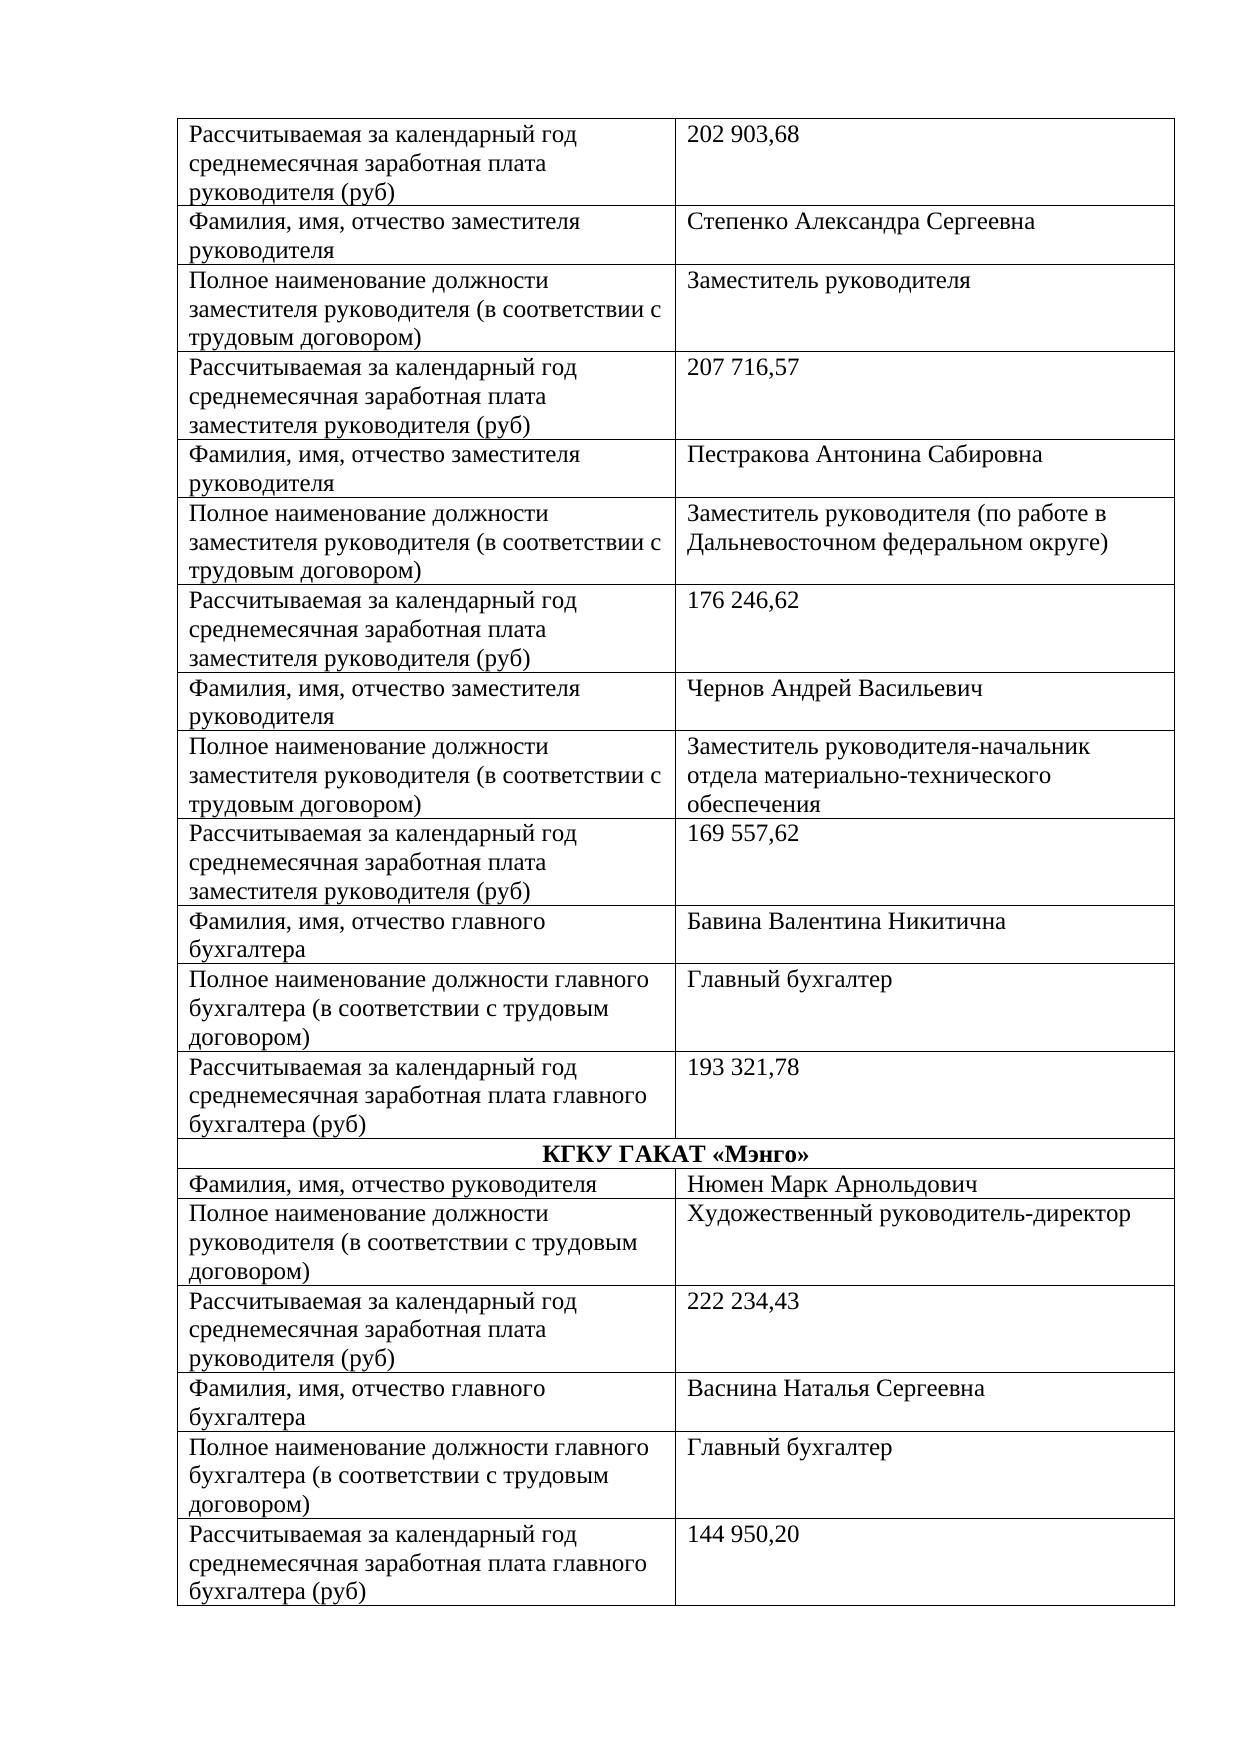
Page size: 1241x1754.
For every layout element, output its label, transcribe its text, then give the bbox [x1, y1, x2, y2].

table_cell Рассчитываемая за календарный год среднемесячная заработная плата главного бухгалтера (руб) [178, 1052, 675, 1138]
table_cell Полное наименование должности заместителя руководителя (в соответствии с трудовым договором) [178, 731, 675, 817]
table_cell Степенко Александра Сергеевна [676, 206, 1174, 264]
table_cell Заместитель руководителя (по работе в Дальневосточном федеральном округе) [676, 498, 1174, 584]
table_cell Фамилия, имя, отчество заместителя руководителя [178, 440, 675, 497]
table_cell КГКУ ГАКАТ «Мэнго» [178, 1139, 1174, 1168]
table_cell Фамилия, имя, отчество главного бухгалтера [178, 1373, 675, 1431]
table_cell Васнина Наталья Сергеевна [676, 1373, 1174, 1431]
table_cell Пестракова Антонина Сабировна [676, 440, 1174, 497]
table_cell Рассчитываемая за календарный год среднемесячная заработная плата заместителя руководителя (руб) [178, 819, 675, 905]
table_cell 193 321,78 [676, 1052, 1174, 1138]
table_cell Рассчитываемая за календарный год среднемесячная заработная плата руководителя (руб) [178, 119, 675, 205]
table_cell Рассчитываемая за календарный год среднемесячная заработная плата заместителя руководителя (руб) [178, 585, 675, 672]
table_cell Полное наименование должности главного бухгалтера (в соответствии с трудовым договором) [178, 1432, 675, 1518]
table_cell Главный бухгалтер [676, 964, 1174, 1051]
table_cell Фамилия, имя, отчество заместителя руководителя [178, 206, 675, 264]
table_cell Художественный руководитель-директор [676, 1199, 1174, 1285]
table_cell 207 716,57 [676, 352, 1174, 438]
table_cell Фамилия, имя, отчество главного бухгалтера [178, 906, 675, 963]
table_cell Заместитель руководителя-начальник отдела материально-технического обеспечения [676, 731, 1174, 817]
table_cell Фамилия, имя, отчество заместителя руководителя [178, 673, 675, 730]
table_cell Полное наименование должности руководителя (в соответствии с трудовым договором) [178, 1199, 675, 1285]
table_cell Полное наименование должности заместителя руководителя (в соответствии с трудовым договором) [178, 265, 675, 351]
table_cell 144 950,20 [676, 1519, 1174, 1605]
table_cell Нюмен Марк Арнольдович [676, 1169, 1174, 1197]
table_cell 176 246,62 [676, 585, 1174, 672]
table_cell Заместитель руководителя [676, 265, 1174, 351]
table_cell Рассчитываемая за календарный год среднемесячная заработная плата главного бухгалтера (руб) [178, 1519, 675, 1605]
table_cell Чернов Андрей Васильевич [676, 673, 1174, 730]
table_cell Полное наименование должности заместителя руководителя (в соответствии с трудовым договором) [178, 498, 675, 584]
table_cell Рассчитываемая за календарный год среднемесячная заработная плата руководителя (руб) [178, 1286, 675, 1372]
table_cell Полное наименование должности главного бухгалтера (в соответствии с трудовым договором) [178, 964, 675, 1051]
table_cell Фамилия, имя, отчество руководителя [178, 1169, 675, 1197]
table_cell 202 903,68 [676, 119, 1174, 205]
table_cell Бавина Валентина Никитична [676, 906, 1174, 963]
table_cell Рассчитываемая за календарный год среднемесячная заработная плата заместителя руководителя (руб) [178, 352, 675, 438]
table_cell Главный бухгалтер [676, 1432, 1174, 1518]
table_cell 222 234,43 [676, 1286, 1174, 1372]
table_cell 169 557,62 [676, 819, 1174, 905]
